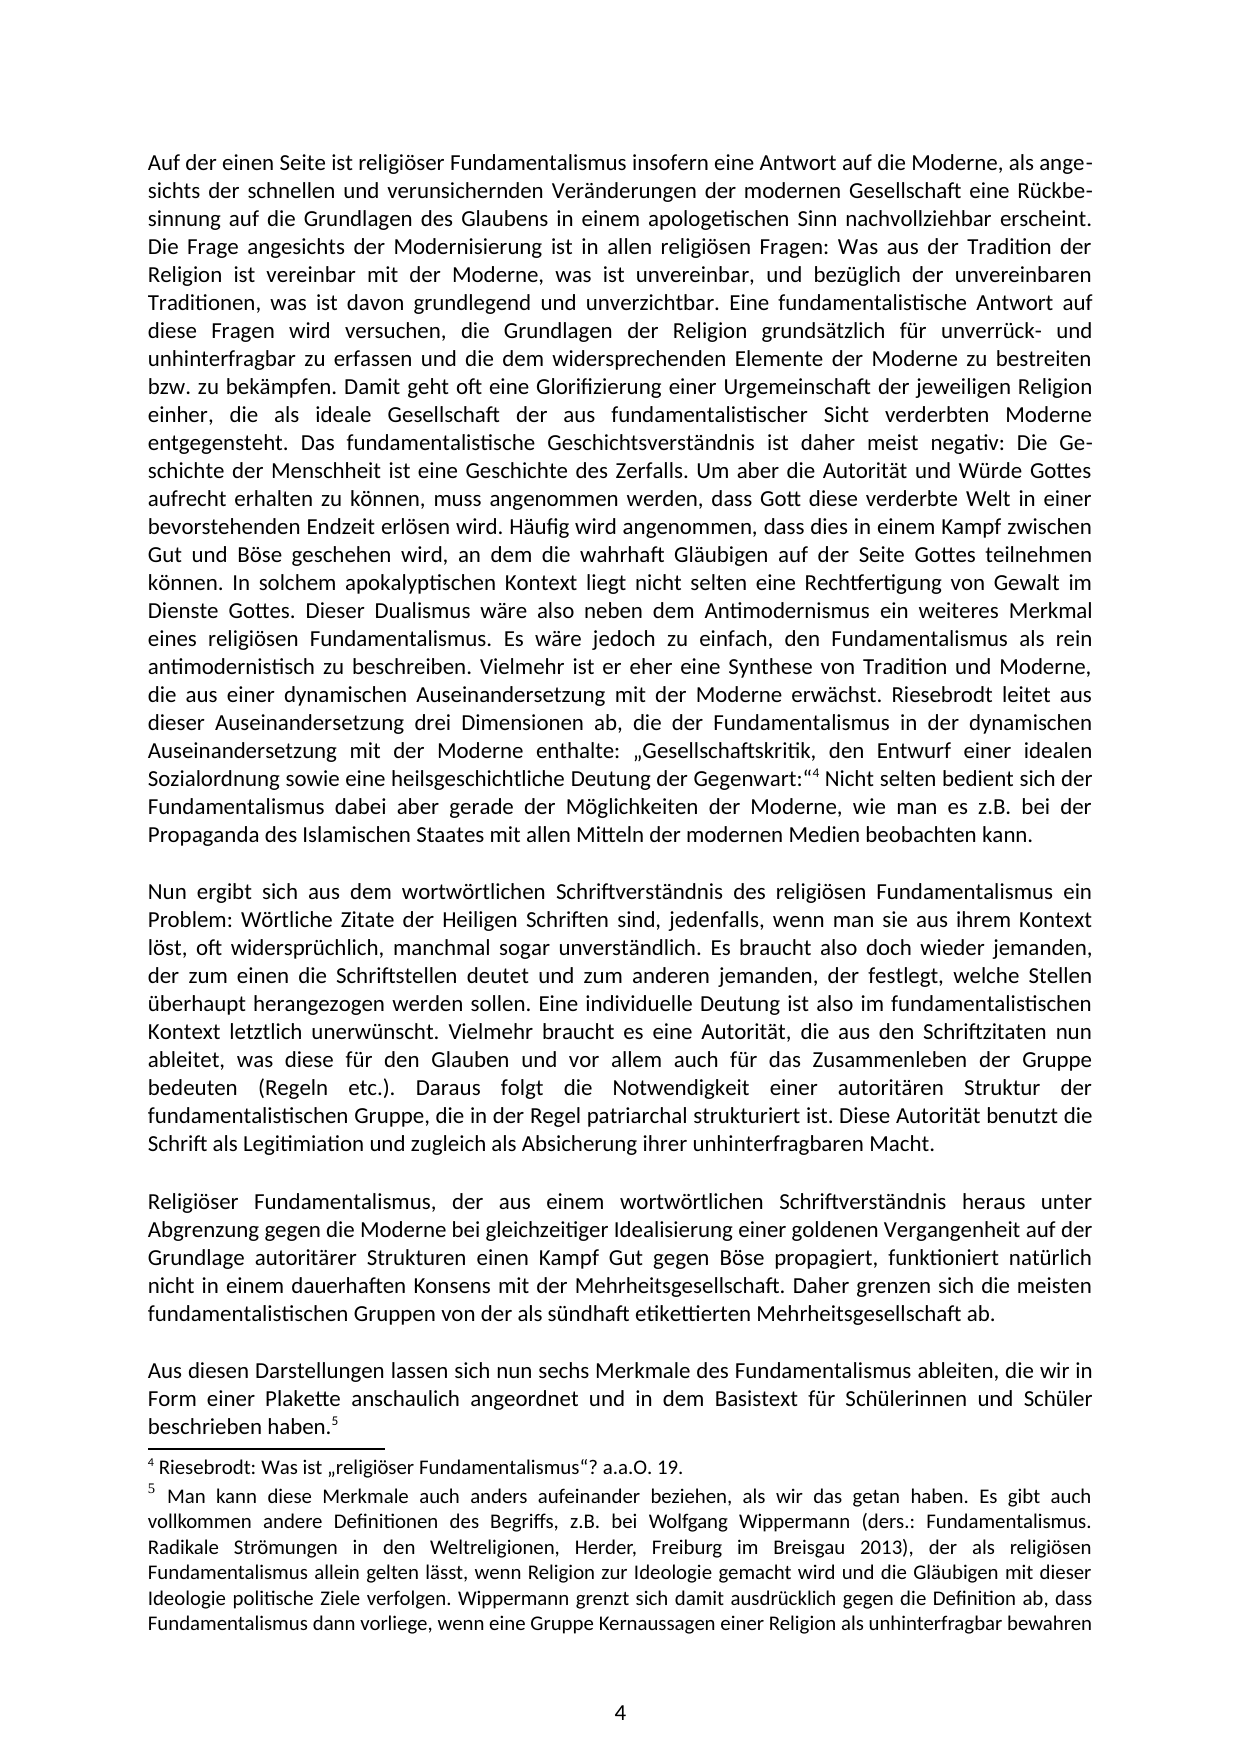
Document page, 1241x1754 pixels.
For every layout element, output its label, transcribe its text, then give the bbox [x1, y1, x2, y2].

text Aus diesen Darstellungen lassen sich nun sechs Merkmale des Fundamentalismus ableiten, die wir in Form einer Plakette anschaulich angeordnet und in dem Basistext für Schülerinnen und Schüler beschrieben haben. [148, 1356, 1092, 1440]
text Nun ergibt sich aus dem wortwörtlichen Schriftverständnis des religiösen Fundamentalismus ein Problem: Wörtliche Zitate der Heiligen Schriften sind, jedenfalls, wenn man sie aus ihrem Kontext löst, oft widersprüchlich, manchmal sogar unverständlich. Es braucht also doch wieder jemanden, der zum einen die Schriftstellen deutet und zum anderen jemanden, der festlegt, welche Stellen überhaupt herangezogen werden sollen. Eine individuelle Deutung ist also im fundamentalistischen Kontext letztlich unerwünscht. Vielmehr braucht es eine Autorität, die aus den Schriftzitaten nun ableitet, was diese für den Glauben und vor allem auch für das Zusammenleben der Gruppe bedeuten (Regeln etc.). Daraus folgt die Notwendigkeit einer autoritären Struktur der fundamentalistischen Gruppe, die in der Regel patriarchal strukturiert ist. Diese Autorität benutzt die Schrift als Legitimiation und zugleich als Absicherung ihrer unhinterfragbaren Macht. [148, 877, 1092, 1158]
text Religiöser Fundamentalismus, der aus einem wortwörtlichen Schriftverständnis heraus unter Abgrenzung gegen die Moderne bei gleichzeitiger Idealisierung einer goldenen Vergangenheit auf der Grundlage autoritärer Strukturen einen Kampf Gut gegen Böse propagiert, funktioniert natürlich nicht in einem dauerhaften Konsens mit der Mehrheitsgesellschaft. Daher grenzen sich die meisten fundamentalistischen Gruppen von der als sündhaft etikettierten Mehrheitsgesellschaft ab. [148, 1187, 1092, 1327]
text Auf der einen Seite ist religiöser Fundamentalismus insofern eine Antwort auf die Moderne, als angesichts der schnellen und verunsichernden Veränderungen der modernen Gesellschaft eine Rückbesinnung auf die Grundlagen des Glaubens in einem apologetischen Sinn nachvollziehbar erscheint. Die Frage angesichts der Modernisierung ist in allen religiösen Fragen: Was aus der Tradition der Religion ist vereinbar mit der Moderne, was ist unvereinbar, und bezüglich der unvereinbaren Traditionen, was ist davon grundlegend und unverzichtbar. Eine fundamentalistische Antwort auf diese Fragen wird versuchen, die Grundlagen der Religion grundsätzlich für unverrück- und unhinterfragbar zu erfassen und die dem widersprechenden Elemente der Moderne zu bestreiten bzw. zu bekämpfen. Damit geht oft eine Glorifizierung einer Urgemeinschaft der jeweiligen Religion einher, die als ideale Gesellschaft der aus fundamentalistischer Sicht verderbten Moderne entgegensteht. Das fundamentalistische Geschichtsverständnis ist daher meist negativ: Die Geschichte der Menschheit ist eine Geschichte des Zerfalls. Um aber die Autorität und Würde Gottes aufrecht erhalten zu können, muss angenommen werden, dass Gott diese verderbte Welt in einer bevorstehenden Endzeit erlösen wird. Häufig wird angenommen, dass dies in einem Kampf zwischen Gut und Böse geschehen wird, an dem die wahrhaft Gläubigen auf der Seite Gottes teilnehmen können. In solchem apokalyptischen Kontext liegt nicht selten eine Rechtfertigung von Gewalt im Dienste Gottes. Dieser Dualismus wäre also neben dem Antimodernismus ein weiteres Merkmal eines religiösen Fundamentalismus. Es wäre jedoch zu einfach, den Fundamentalismus als rein antimodernistisch zu beschreiben. Vielmehr ist er eher eine Synthese von Tradition und Moderne, die aus einer dynamischen Auseinandersetzung mit der Moderne erwächst. Riesebrodt leitet aus dieser Auseinandersetzung drei Dimensionen ab, die der Fundamentalismus in der dynamischen Auseinandersetzung mit der Moderne enthalte: „Gesellschaftskritik, den Entwurf einer idealen Sozialordnung sowie eine heilsgeschichtliche Deutung der Gegenwart:“ Nicht selten bedient sich der Fundamentalismus dabei aber gerade der Möglichkeiten der Moderne, wie man es z.B. bei der Propaganda des Islamischen Staates mit allen Mitteln der modernen Medien beobachten kann. [148, 148, 1092, 848]
